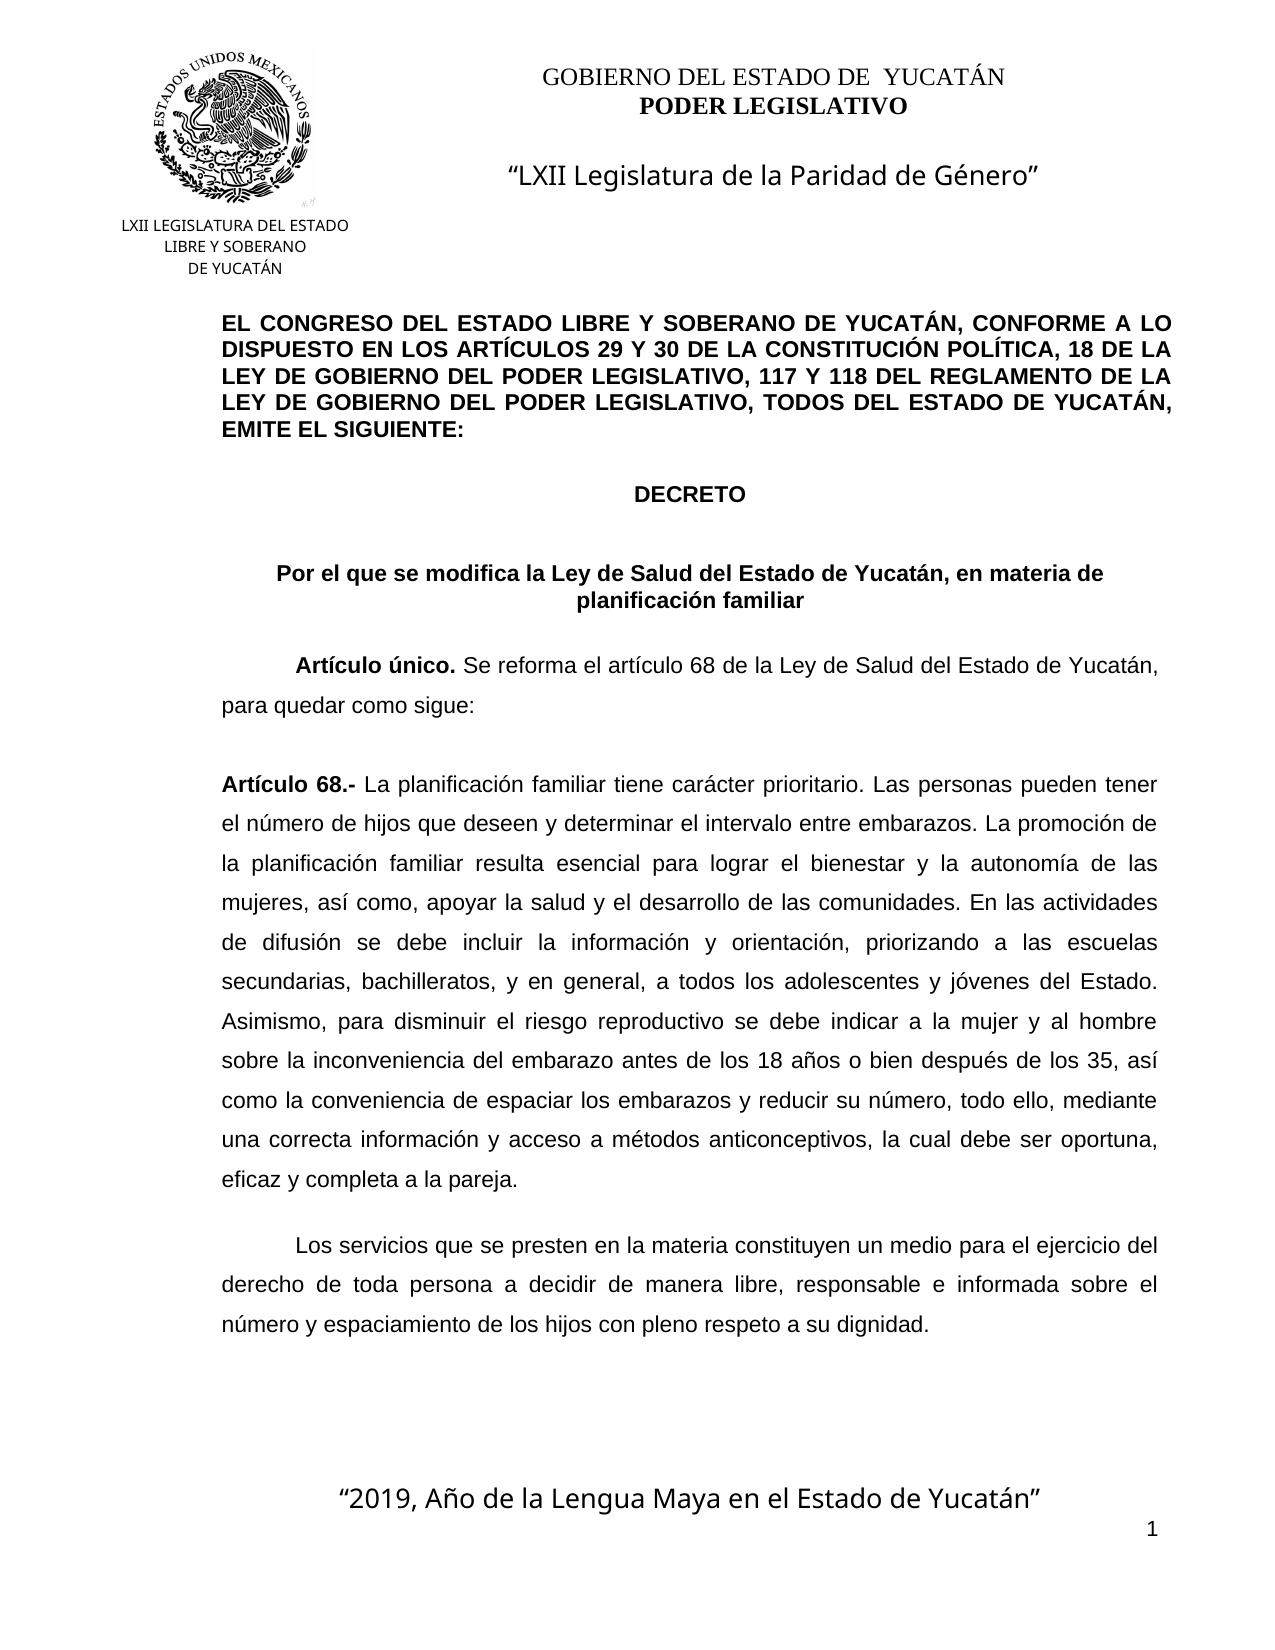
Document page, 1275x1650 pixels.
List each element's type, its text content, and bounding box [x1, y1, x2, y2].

picture [148, 42, 317, 207]
text Artículo 68.- La planificación familiar tiene carácter prioritario. Las personas pueden tener el número de hijos que deseen y determinar el intervalo entre embarazos. La promoción de la planificación familiar resulta esencial para lograr el bienestar y la autonomía de las mujeres, así como, apoyar la salud y el desarrollo de las comunidades. En las actividades de difusión se debe incluir la información y orientación, priorizando a las escuelas secundarias, bachilleratos, y en general, a todos los adolescentes y jóvenes del Estado. Asimismo, para disminuir el riesgo reproductivo se debe indicar a la mujer y al hombre sobre la inconveniencia del embarazo antes de los 18 años o bien después de los 35, así como la conveniencia de espaciar los embarazos y reducir su número, todo ello, mediante una correcta información y acceso a métodos anticonceptivos, la cual debe ser oportuna, eficaz y completa a la pareja. [221, 771, 1158, 1192]
text Los servicios que se presten en la materia constituyen un medio para el ejercicio del derecho de toda persona a decidir de manera libre, responsable e informada sobre el número y espaciamiento de los hijos con pleno respeto a su dignidad. [221, 1232, 1158, 1337]
text EL CONGRESO DEL ESTADO LIBRE Y SOBERANO DE YUCATÁN, CONFORME A LO DISPUESTO EN LOS ARTÍCULOS 29 Y 30 DE LA CONSTITUCIÓN POLÍTICA, 18 DE LA LEY DE GOBIERNO DEL PODER LEGISLATIVO, 117 Y 118 DEL REGLAMENTO DE LA LEY DE GOBIERNO DEL PODER LEGISLATIVO, TODOS DEL ESTADO DE YUCATÁN, EMITE EL SIGUIENTE: [221, 310, 1173, 442]
text Artículo único. Se reforma el artículo 68 de la Ley de Salud del Estado de Yucatán, para quedar como sigue: [221, 652, 1159, 718]
text Por el que se modifica la Ley de Salud del Estado de Yucatán, en materia de planificación familiar [221, 560, 1159, 613]
text DECRETO [221, 481, 1158, 508]
